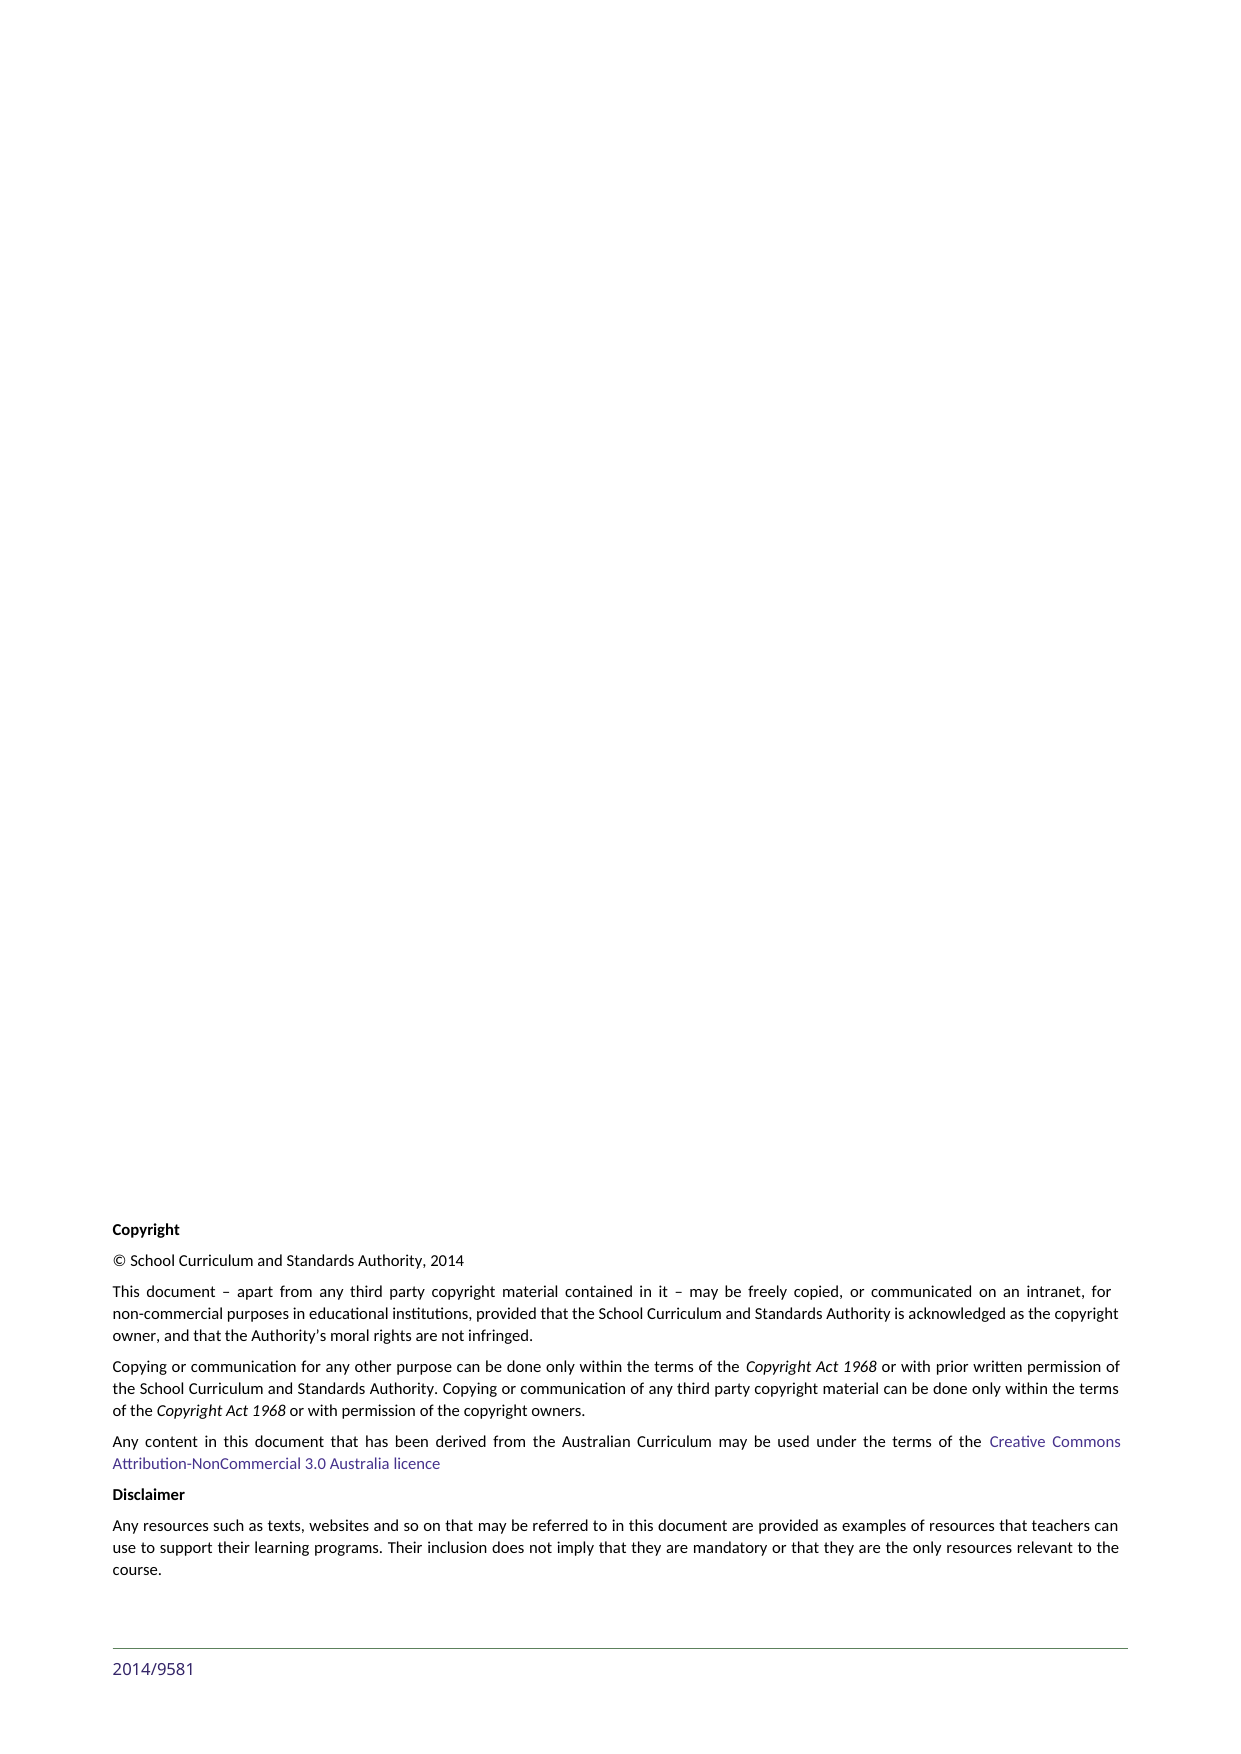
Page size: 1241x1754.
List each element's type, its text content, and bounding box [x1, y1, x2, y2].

text Copying or communication for any other purpose can be done only within the terms of the Copyright Act 1968 or with prior written permission of the School Curriculum and Standards Authority. Copying or communication of any third party copyright material can be done only within the terms of the Copyright Act 1968 or with permission of the copyright owners. [112, 1356, 1121, 1421]
text Any content in this document that has been derived from the Australian Curriculum may be used under the terms of the Creative Commons Attribution-NonCommercial 3.0 Australia licence [112, 1431, 1121, 1474]
text This document – apart from any third party copyright material contained in it – may be freely copied, or communicated on an intranet, for non-commercial purposes in educational institutions, provided that the School Curriculum and Standards Authority is acknowledged as the copyright owner, and that the Authority’s moral rights are not infringed. [112, 1281, 1121, 1346]
text Copyright [112, 1219, 1128, 1240]
text Disclaimer [112, 1484, 1121, 1504]
text Any resources such as texts, websites and so on that may be referred to in this document are provided as examples of resources that teachers can use to support their learning programs. Their inclusion does not imply that they are mandatory or that they are the only resources relevant to the course. [112, 1515, 1121, 1580]
text © School Curriculum and Standards Authority, 2014 [112, 1250, 1121, 1271]
